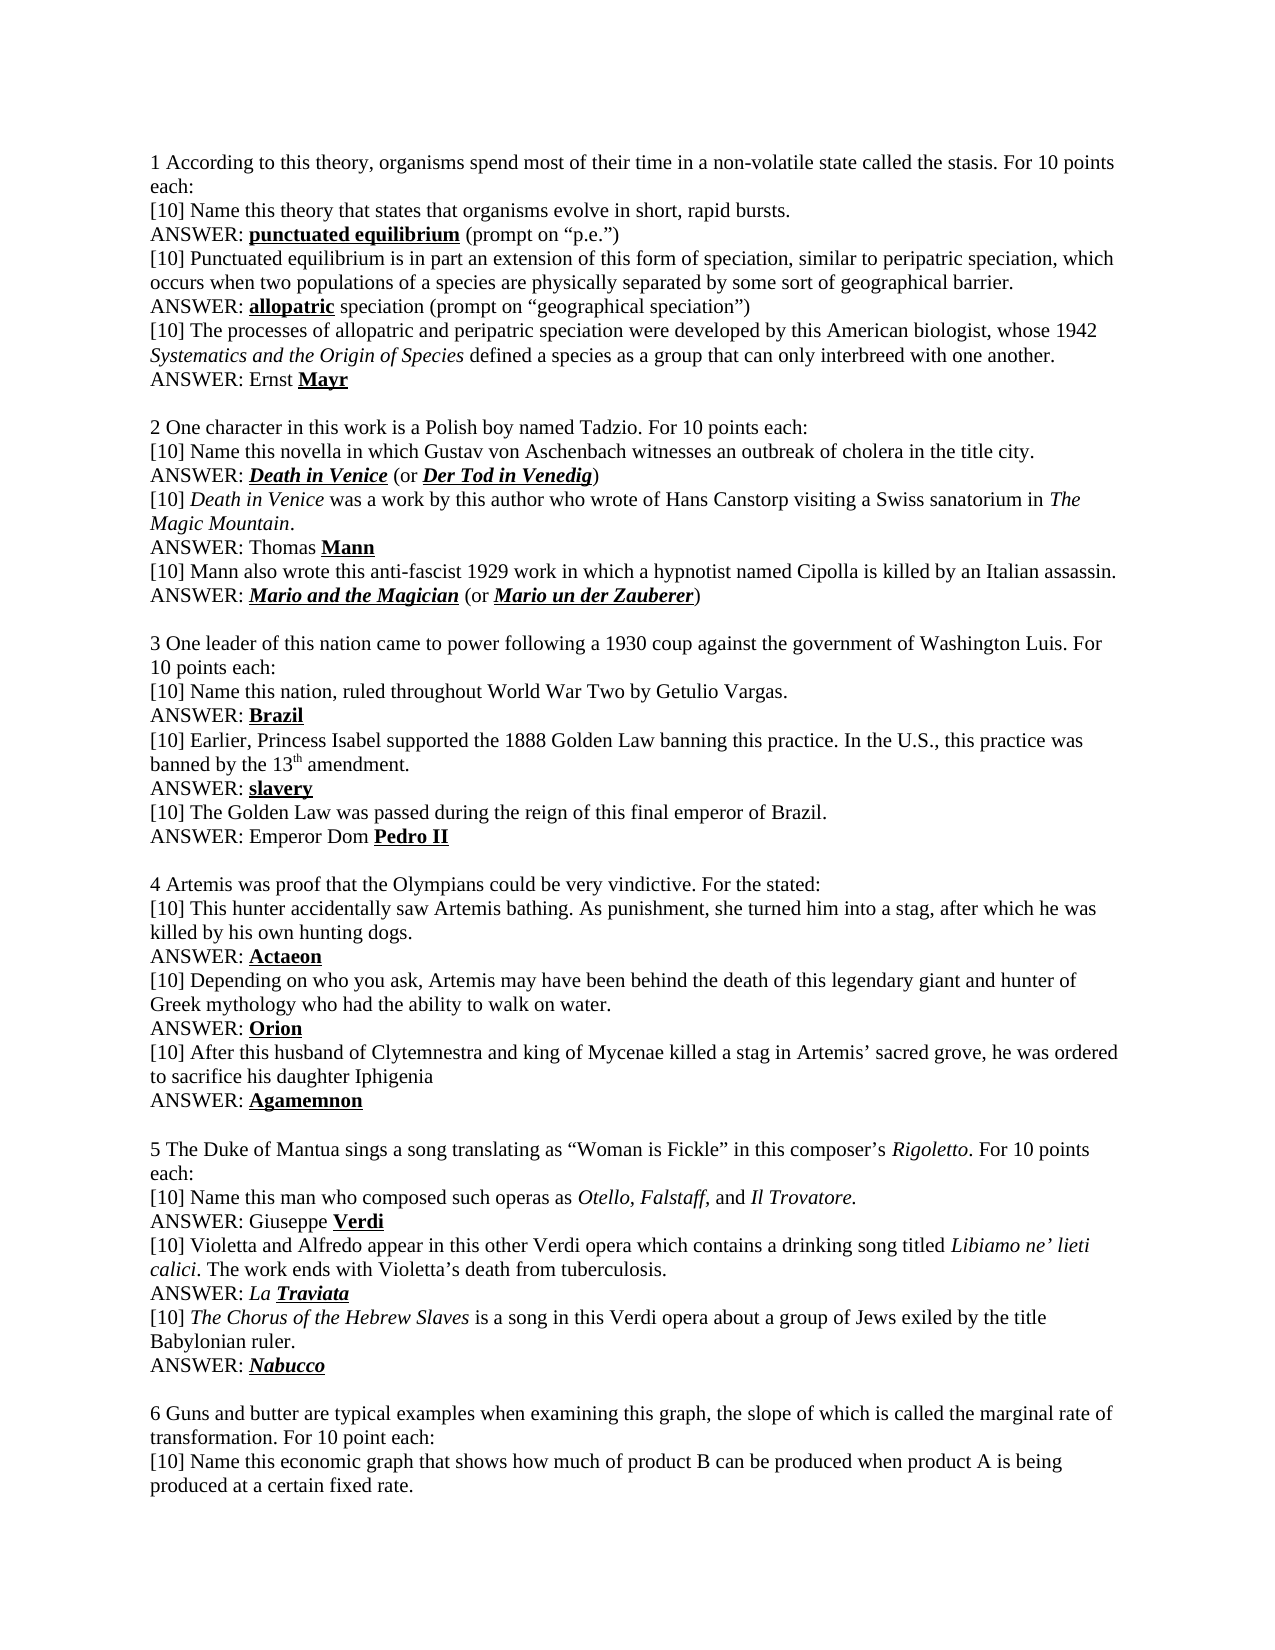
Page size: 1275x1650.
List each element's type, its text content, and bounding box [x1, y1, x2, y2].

text [10] Violetta and Alfredo appear in this other Verdi opera which contains a drinking song titled Libiamo ne’ lieti calici. The work ends with Violetta’s death from tuberculosis. [150, 1233, 1125, 1281]
text [10] Punctuated equilibrium is in part an extension of this form of speciation, similar to peripatric speciation, which occurs when two populations of a species are physically separated by some sort of geographical barrier. [150, 246, 1125, 294]
text 5 The Duke of Mantua sings a song translating as “Woman is Fickle” in this composer’s Rigoletto. For 10 points each: [150, 1137, 1125, 1185]
text ANSWER: Thomas Mann [150, 535, 1125, 559]
text ANSWER: Brazil [150, 703, 1125, 727]
text [10] Name this theory that states that organisms evolve in short, rapid bursts. [150, 198, 1125, 222]
text [10] Earlier, Princess Isabel supported the 1888 Golden Law banning this practice. In the U.S., this practice was banned by the 13th amendment. [150, 727, 1125, 776]
text ANSWER: Emperor Dom Pedro II [150, 824, 1125, 848]
text [10] The processes of allopatric and peripatric speciation were developed by this American biologist, whose 1942 Systematics and the Origin of Species defined a species as a group that can only interbreed with one another. [150, 318, 1125, 367]
text [10] Mann also wrote this anti-fascist 1929 work in which a hypnotist named Cipolla is killed by an Italian assassin. [150, 559, 1125, 583]
text [10] Name this man who composed such operas as Otello, Falstaff, and Il Trovatore. [150, 1185, 1125, 1209]
text ANSWER: Actaeon [150, 944, 1125, 968]
text 2 One character in this work is a Polish boy named Tadzio. For 10 points each: [150, 415, 1125, 439]
text [10] After this husband of Clytemnestra and king of Mycenae killed a stag in Artemis’ sacred grove, he was ordered to sacrifice his daughter Iphigenia [150, 1040, 1125, 1088]
text ANSWER: Mario and the Magician (or Mario un der Zauberer) [150, 583, 1125, 607]
text ANSWER: La Traviata [150, 1281, 1125, 1305]
text [10] Depending on who you ask, Artemis may have been behind the death of this legendary giant and hunter of Greek mythology who had the ability to walk on water. [150, 968, 1125, 1016]
text 3 One leader of this nation came to power following a 1930 coup against the government of Washington Luis. For 10 points each: [150, 631, 1125, 679]
text ANSWER: Ernst Mayr [150, 367, 1125, 391]
text [10] Name this economic graph that shows how much of product B can be produced when product A is being produced at a certain fixed rate. [150, 1449, 1125, 1497]
text ANSWER: Giuseppe Verdi [150, 1209, 1125, 1233]
text ANSWER: slavery [150, 776, 1125, 800]
text [10] Name this novella in which Gustav von Aschenbach witnesses an outbreak of cholera in the title city. [150, 439, 1125, 463]
text ANSWER: Orion [150, 1016, 1125, 1040]
text ANSWER: Agamemnon [150, 1088, 1125, 1112]
text ANSWER: allopatric speciation (prompt on “geographical speciation”) [150, 294, 1125, 318]
text 1 According to this theory, organisms spend most of their time in a non-volatile state called the stasis. For 10 points each: [150, 150, 1125, 198]
text ANSWER: Nabucco [150, 1353, 1125, 1377]
text [10] The Golden Law was passed during the reign of this final emperor of Brazil. [150, 800, 1125, 824]
text [10] Death in Venice was a work by this author who wrote of Hans Canstorp visiting a Swiss sanatorium in The Magic Mountain. [150, 487, 1125, 535]
text ANSWER: punctuated equilibrium (prompt on “p.e.”) [150, 222, 1125, 246]
text [10] Name this nation, ruled throughout World War Two by Getulio Vargas. [150, 679, 1125, 703]
text [10] The Chorus of the Hebrew Slaves is a song in this Verdi opera about a group of Jews exiled by the title Babylonian ruler. [150, 1305, 1125, 1353]
text 4 Artemis was proof that the Olympians could be very vindictive. For the stated: [150, 872, 1125, 896]
text 6 Guns and butter are typical examples when examining this graph, the slope of which is called the marginal rate of transformation. For 10 point each: [150, 1401, 1125, 1449]
text ANSWER: Death in Venice (or Der Tod in Venedig) [150, 463, 1125, 487]
text [10] This hunter accidentally saw Artemis bathing. As punishment, she turned him into a stag, after which he was killed by his own hunting dogs. [150, 896, 1125, 944]
